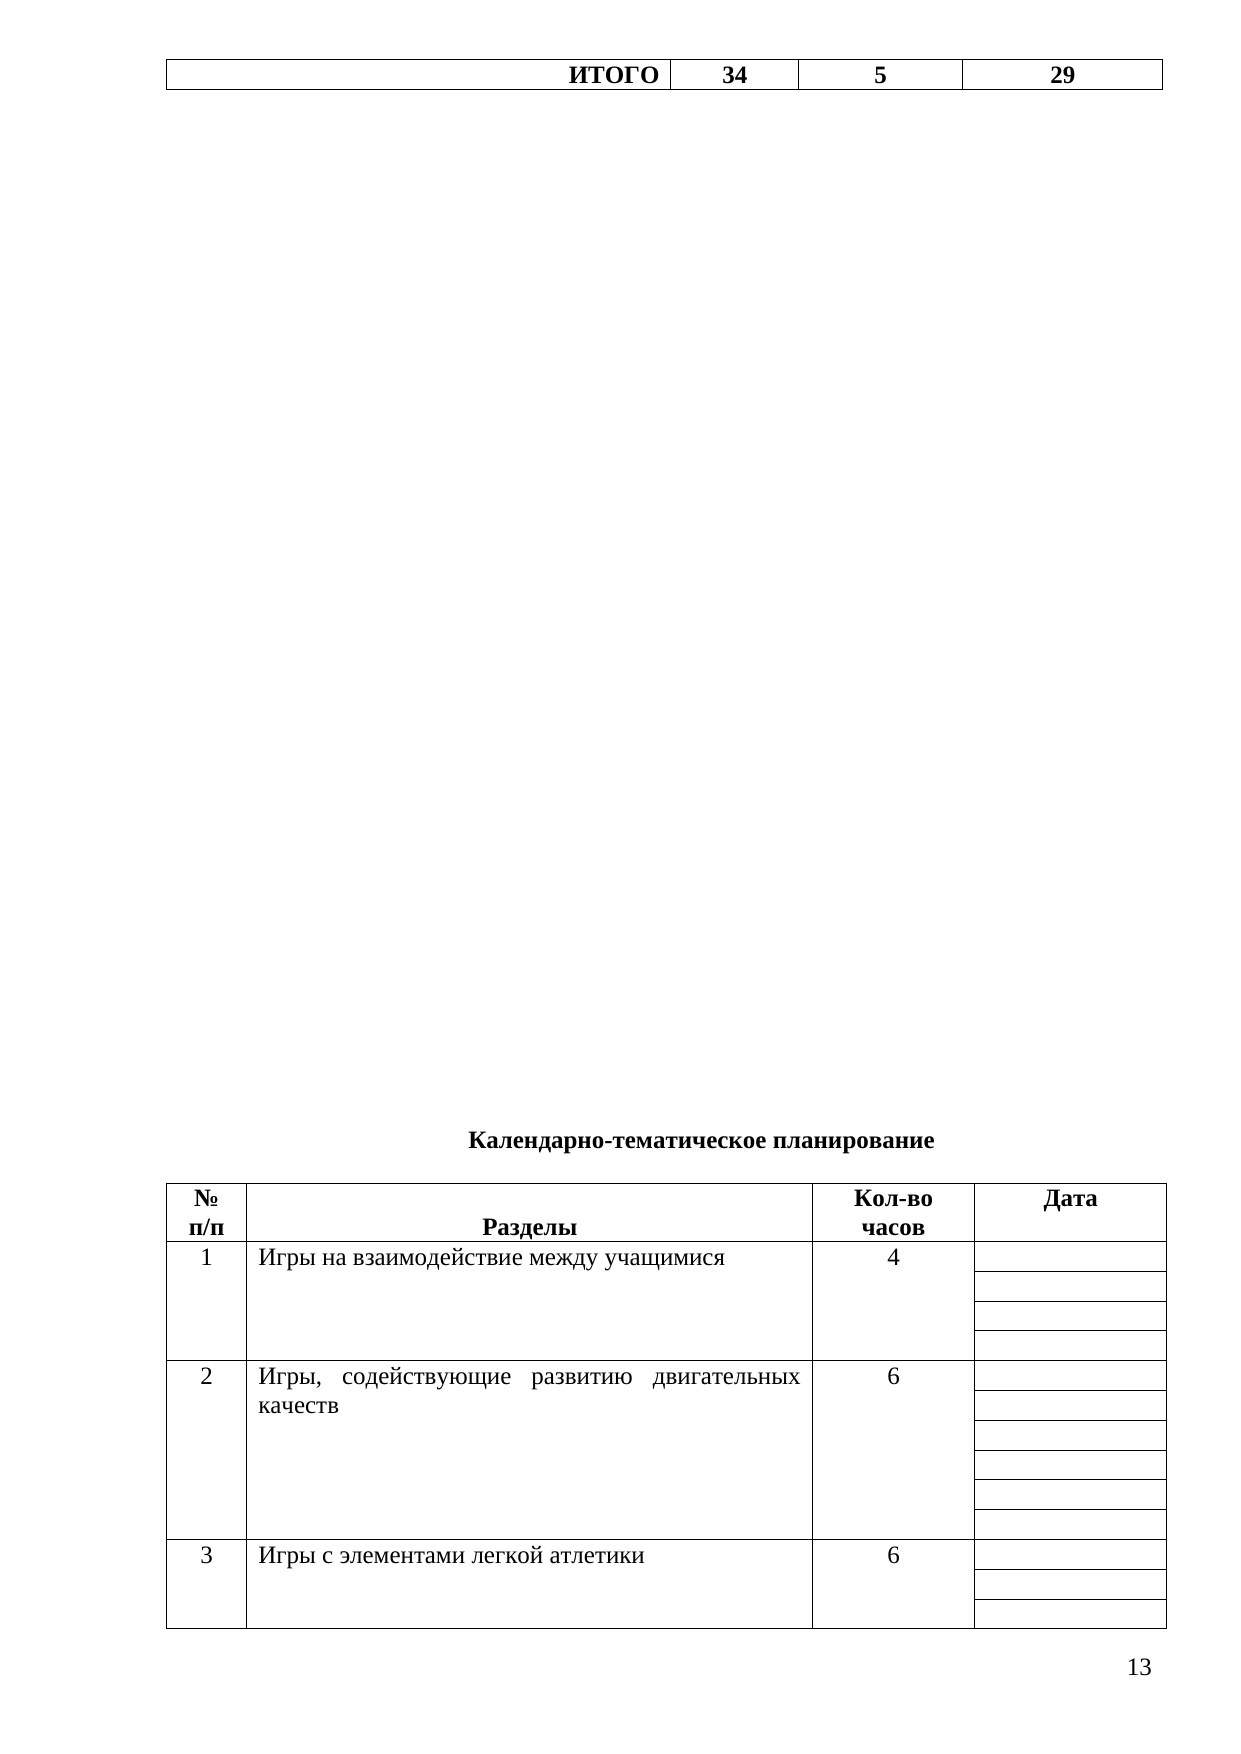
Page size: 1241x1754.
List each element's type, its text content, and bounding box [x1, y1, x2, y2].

table_cell 4 [813, 1242, 974, 1360]
table_cell 3 [167, 1540, 246, 1628]
table_cell [975, 1272, 1166, 1301]
table_cell 2 [167, 1361, 246, 1539]
table_header № п/п [167, 1184, 246, 1241]
table_cell 1 [167, 1242, 246, 1360]
table_cell [975, 1510, 1166, 1539]
table_cell [975, 1570, 1166, 1598]
table_cell 29 [963, 60, 1162, 89]
table_cell Игры на взаимодействие между учащимися [247, 1242, 812, 1360]
table_cell 5 [799, 60, 962, 89]
table_cell [975, 1361, 1166, 1390]
table_header Дата [975, 1184, 1166, 1241]
table_cell [975, 1540, 1166, 1569]
table_cell [975, 1600, 1166, 1628]
table_cell [975, 1242, 1166, 1271]
table_cell [975, 1331, 1166, 1360]
table_cell 34 [671, 60, 798, 89]
table_cell [975, 1421, 1166, 1449]
table_header Кол-во часов [813, 1184, 974, 1241]
table_cell ИТОГО [167, 60, 670, 89]
table_header Разделы [247, 1184, 812, 1241]
table_cell Игры с элементами легкой атлетики [247, 1540, 812, 1628]
table_cell 6 [813, 1540, 974, 1628]
text Календарно-тематическое планирование [177, 1125, 1152, 1154]
table_cell 6 [813, 1361, 974, 1539]
table_cell [975, 1480, 1166, 1509]
table_cell Игры, содействующие развитию двигательных качеств [247, 1361, 812, 1539]
table_cell [975, 1451, 1166, 1479]
table_cell [975, 1391, 1166, 1420]
table_cell [975, 1302, 1166, 1330]
